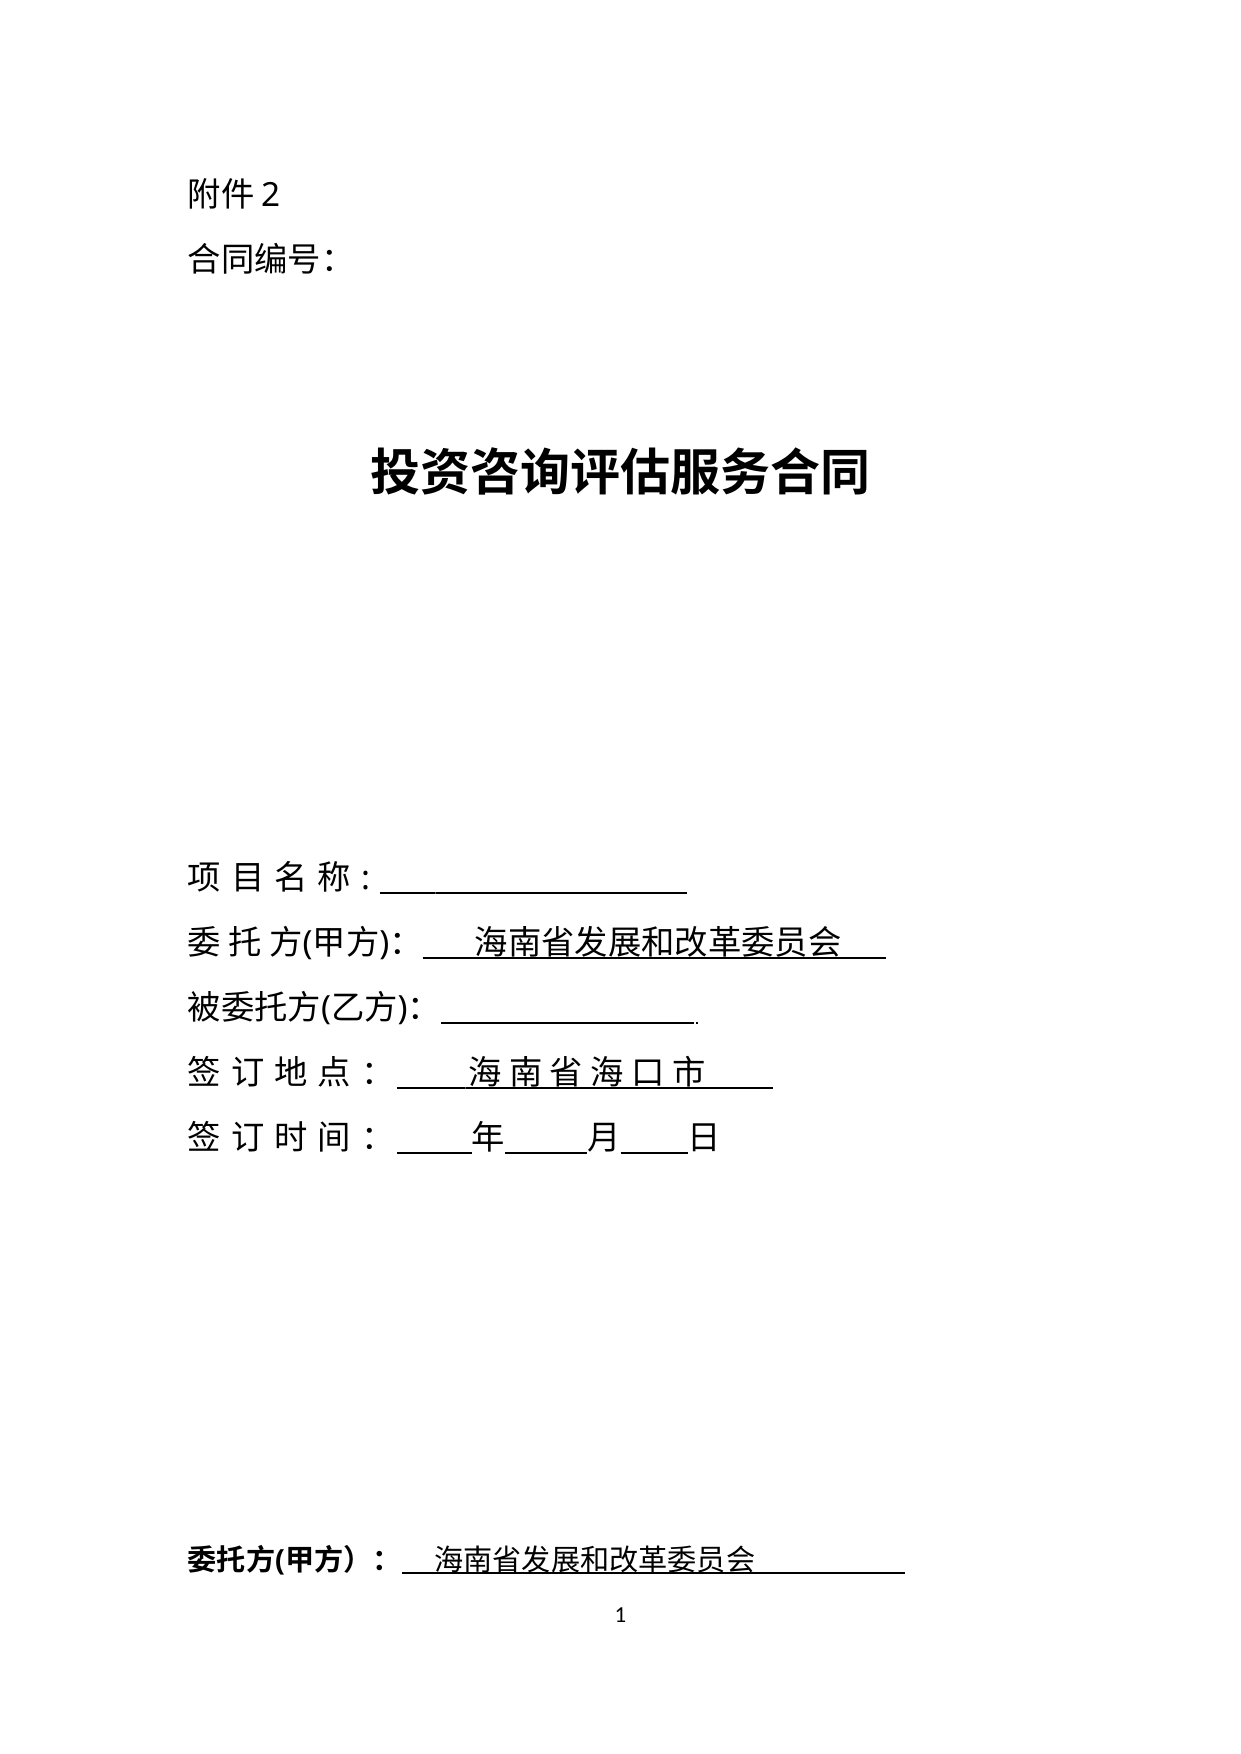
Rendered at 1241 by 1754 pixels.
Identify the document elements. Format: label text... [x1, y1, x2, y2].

text 投资咨询评估服务合同 [187, 420, 1053, 517]
text 委 托 方(甲方)： 海南省发展和改革委员会 [187, 907, 1053, 972]
text 签订时间： 年 月 日 [187, 1102, 1053, 1167]
text 合同编号： [187, 225, 1053, 290]
text 被委托方(乙方)： [187, 972, 1053, 1037]
text 签订地点： 海 南 省 海 口 市 [187, 1037, 1053, 1102]
text 附件2 [187, 160, 1053, 225]
text 委托方(甲方）： 海南省发展和改革委员会 [187, 1525, 1053, 1590]
text 项目名称: [187, 842, 1053, 907]
